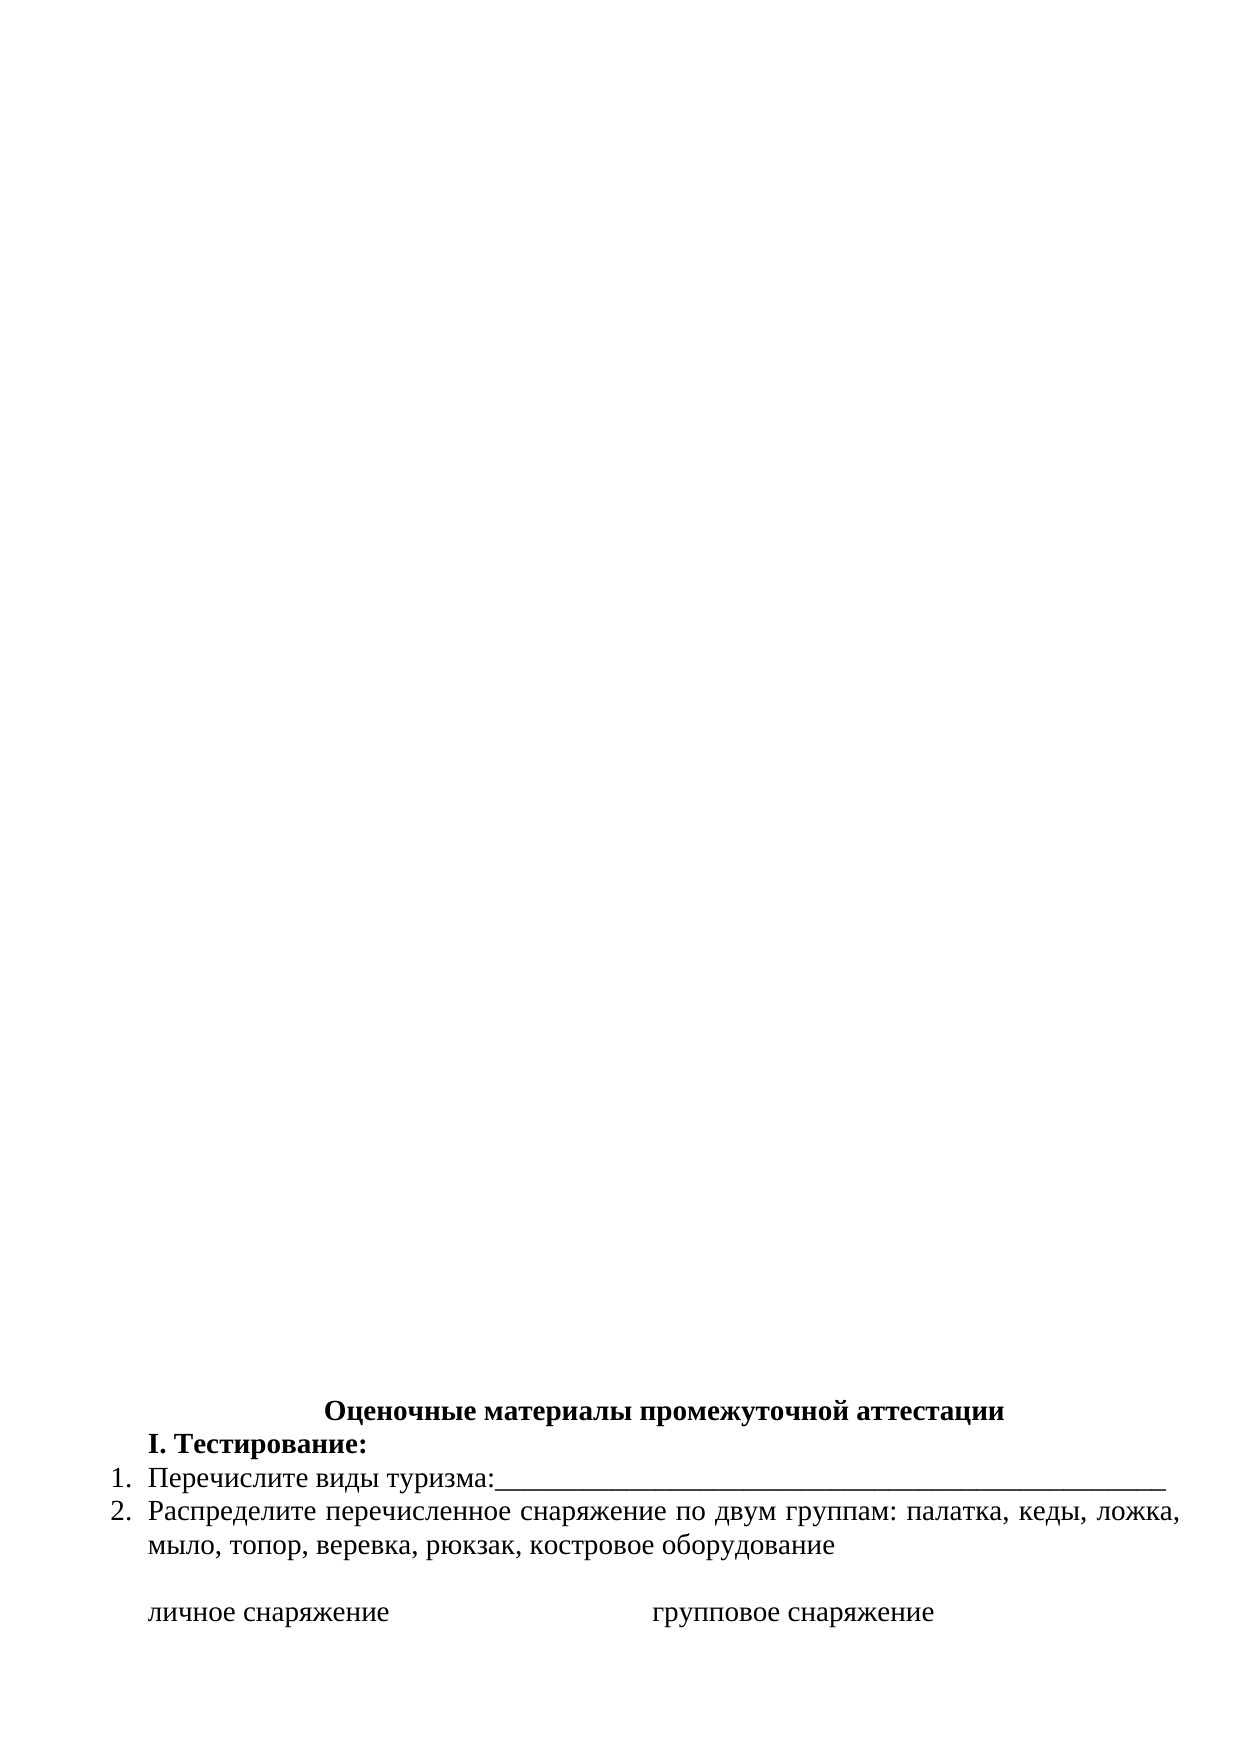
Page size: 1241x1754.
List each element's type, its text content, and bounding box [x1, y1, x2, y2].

list Распределите перечисленное снаряжение по двум группам: палатка, кеды, ложка, мыло, топор, веревка, рюкзак, костровое оборудование [110, 1493, 1181, 1560]
text Оценочные материалы промежуточной аттестации [148, 1393, 1181, 1426]
text личное снаряжение групповое снаряжение [148, 1594, 1181, 1627]
list Перечислите виды туризма:______________________________________________ [110, 1460, 1181, 1493]
text I. Тестирование: [148, 1426, 1181, 1460]
